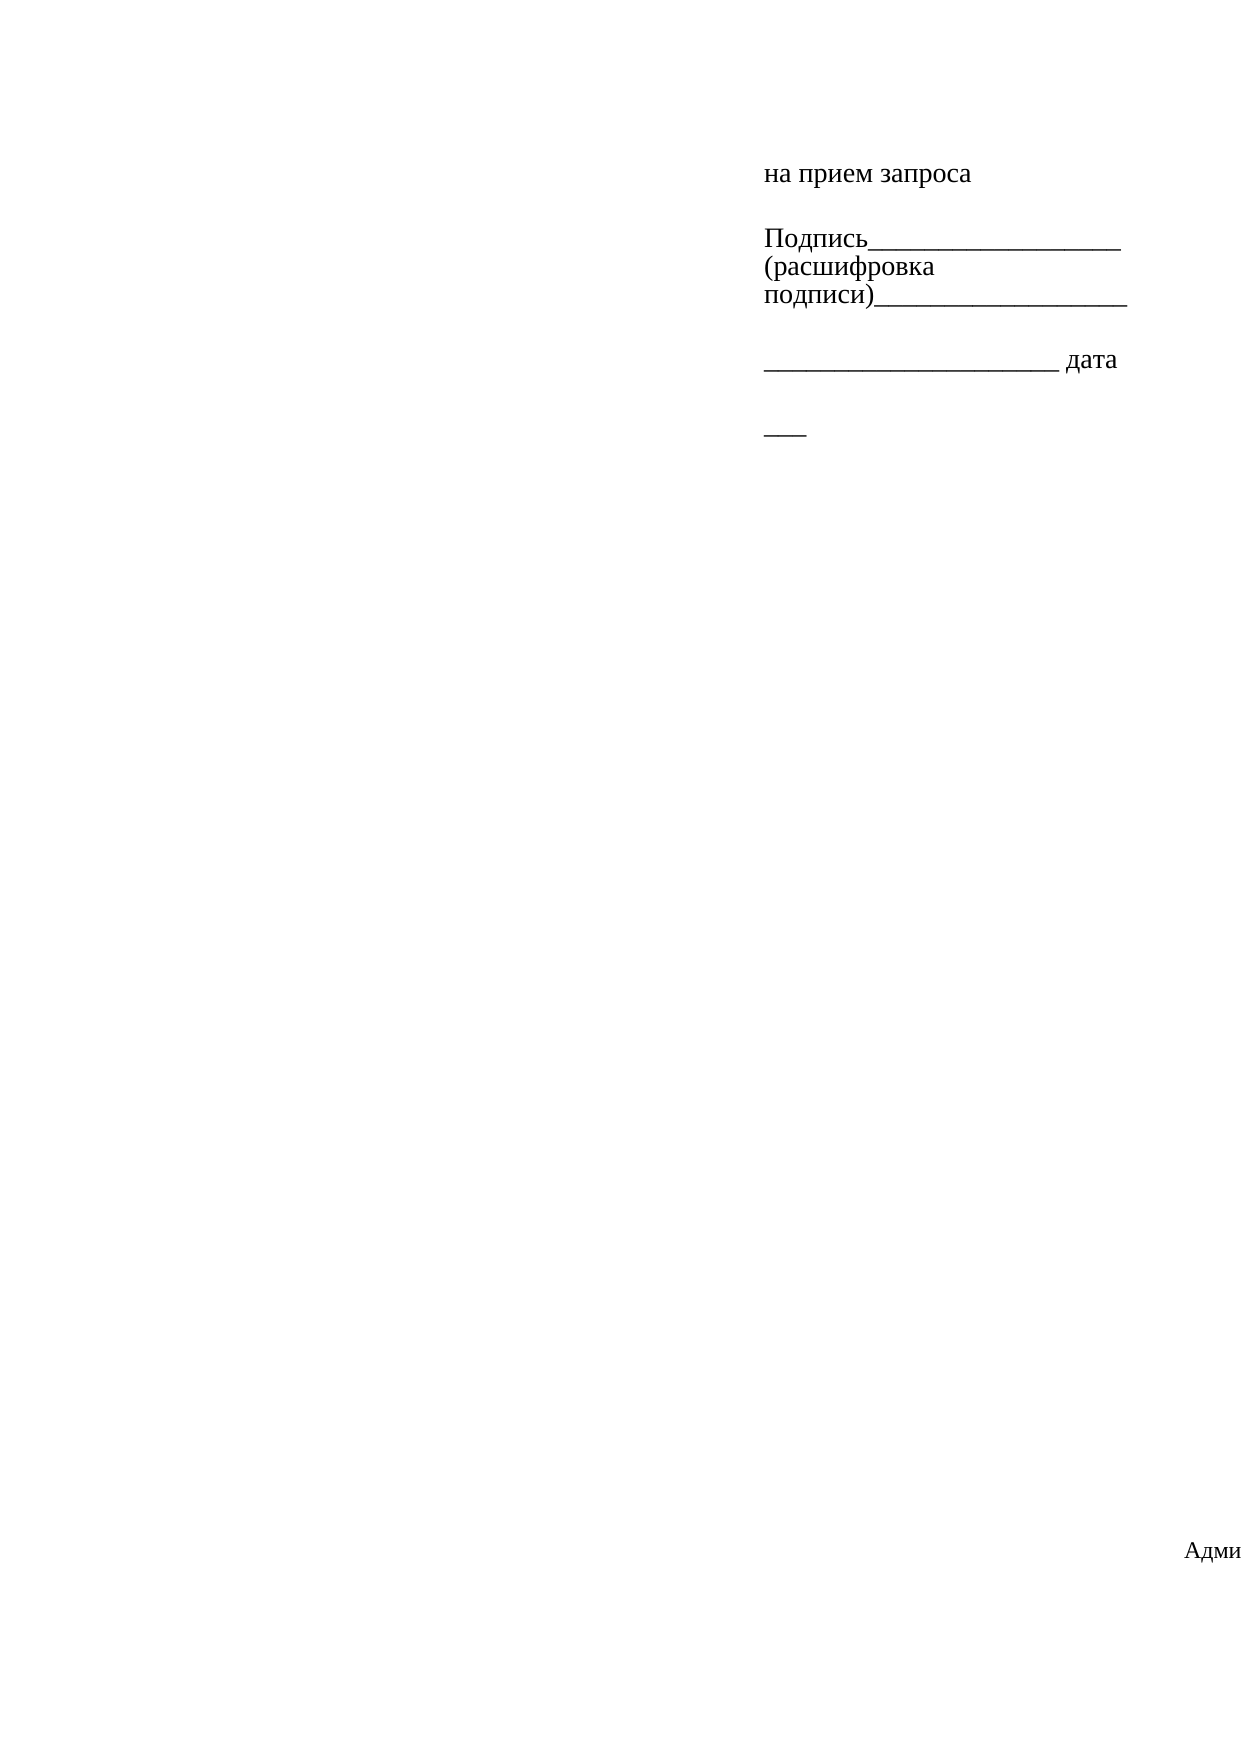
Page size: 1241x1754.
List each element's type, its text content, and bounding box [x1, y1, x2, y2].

text ___ [764, 411, 1186, 439]
text _____________________ дата [764, 346, 1186, 374]
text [764, 156, 1147, 189]
text Подпись__________________ (расшифровка подписи)__________________ [764, 225, 1186, 309]
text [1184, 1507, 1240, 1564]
